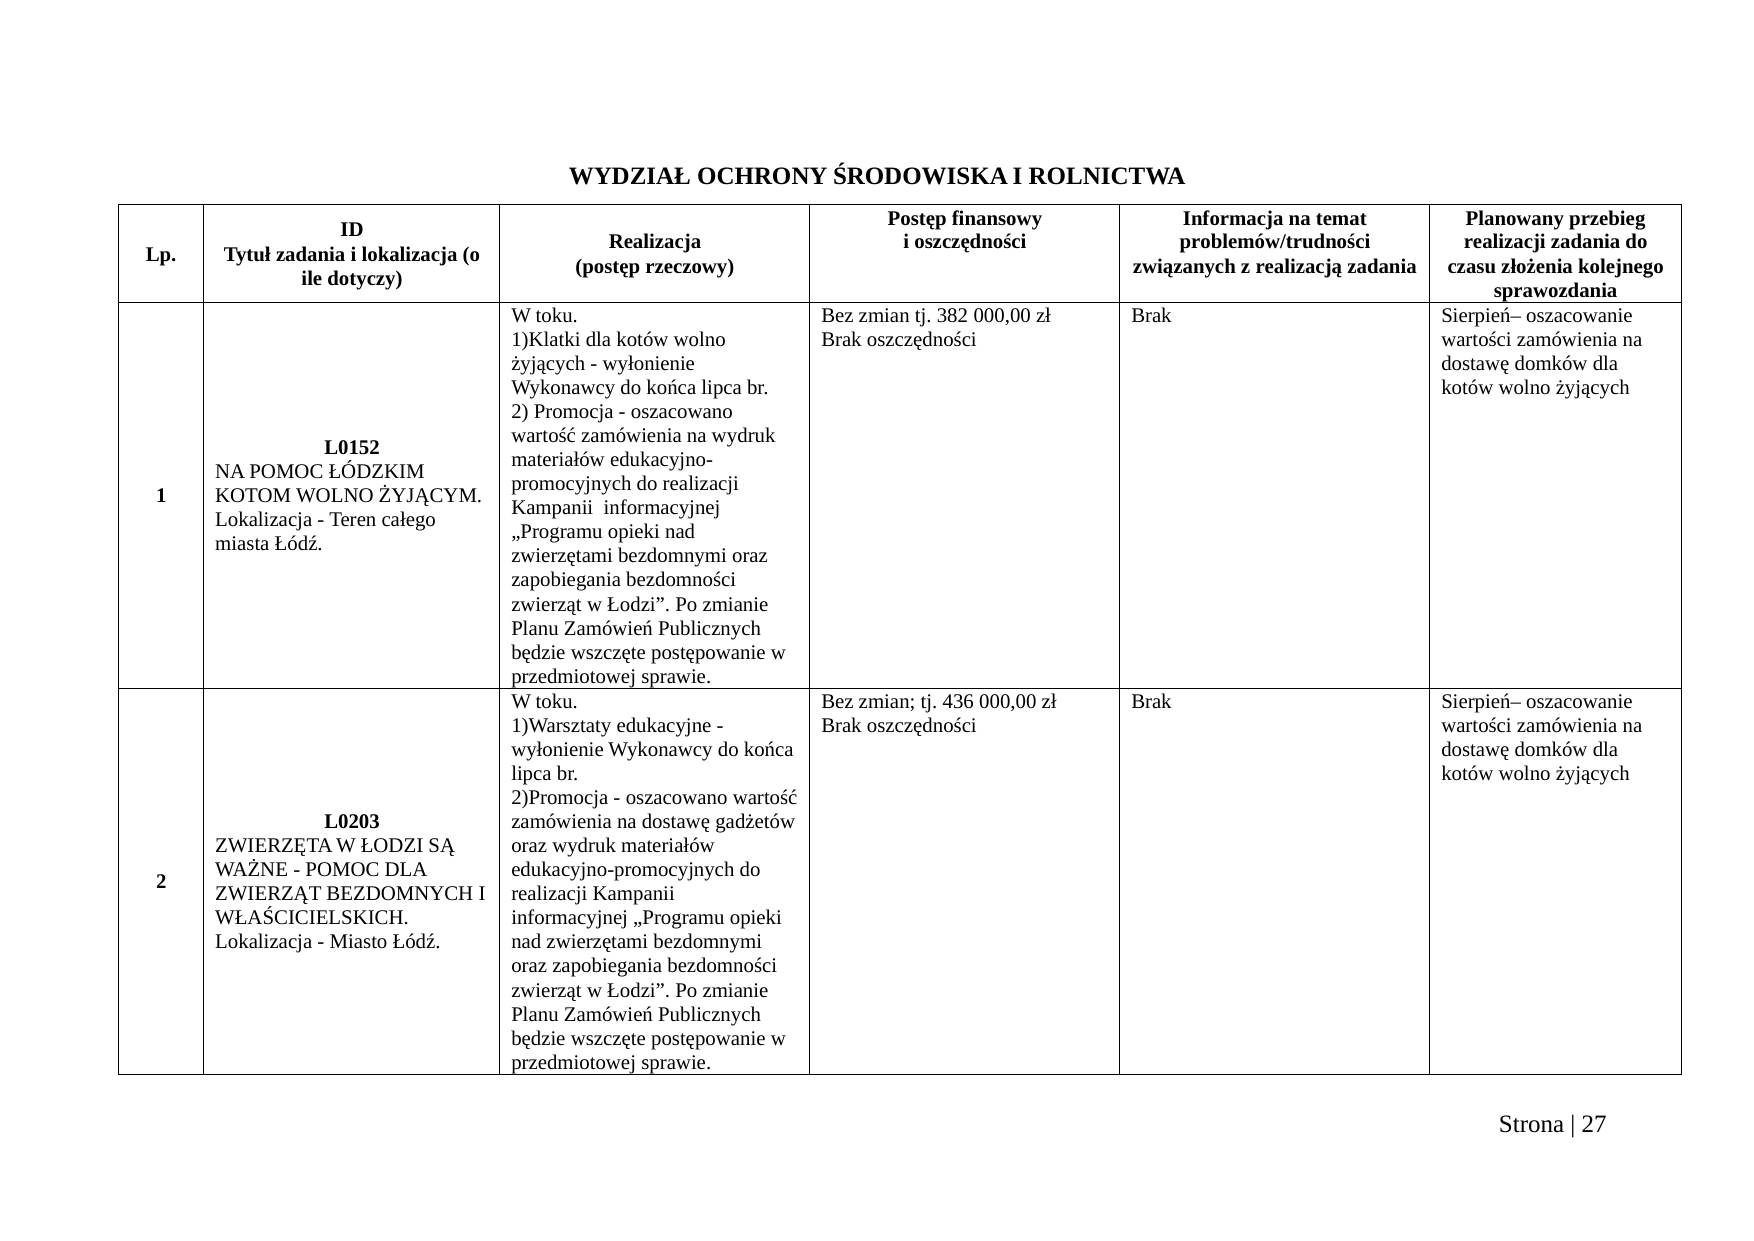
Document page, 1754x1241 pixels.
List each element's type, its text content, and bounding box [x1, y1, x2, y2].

table_cell L0203 ZWIERZĘTA W ŁODZI SĄ WAŻNE - POMOC DLA ZWIERZĄT BEZDOMNYCH I WŁAŚCICIELSKICH. Lokalizacja - Miasto Łódź. [204, 689, 499, 1074]
table_cell 2 [119, 689, 203, 1074]
table_cell L0152 NA POMOC ŁÓDZKIM KOTOM WOLNO ŻYJĄCYM. Lokalizacja - Teren całego miasta Łódź. [204, 303, 499, 688]
table_header Planowany przebieg realizacji zadania do czasu złożenia kolejnego sprawozdania [1430, 205, 1681, 302]
table_cell Brak [1120, 303, 1429, 688]
table_cell 1 [119, 303, 203, 688]
table_cell Bez zmian tj. 382 000,00 zł Brak oszczędności [810, 303, 1119, 688]
table_header ID Tytuł zadania i lokalizacja (o ile dotyczy) [204, 205, 499, 302]
table_cell Sierpień– oszacowanie wartości zamówienia na dostawę domków dla kotów wolno żyjących [1430, 689, 1681, 1074]
table_header Informacja na temat problemów/trudności związanych z realizacją zadania [1120, 205, 1429, 302]
table_cell W toku. 1)Klatki dla kotów wolno żyjących - wyłonienie Wykonawcy do końca lipca br. 2) Promocja - oszacowano wartość zamówienia na wydruk materiałów edukacyjno-promocyjnych do realizacji Kampanii informacyjnej „Programu opieki nad zwierzętami bezdomnymi oraz zapobiegania bezdomności zwierząt w Łodzi”. Po zmianie Planu Zamówień Publicznych będzie wszczęte postępowanie w przedmiotowej sprawie. [500, 303, 809, 688]
table_cell Bez zmian; tj. 436 000,00 zł Brak oszczędności [810, 689, 1119, 1074]
text WYDZIAŁ OCHRONY ŚRODOWISKA I ROLNICTWA [148, 161, 1606, 190]
table_header Realizacja (postęp rzeczowy) [500, 205, 809, 302]
table_header Postęp finansowy i oszczędności [810, 205, 1119, 302]
table_cell W toku. 1)Warsztaty edukacyjne - wyłonienie Wykonawcy do końca lipca br. 2)Promocja - oszacowano wartość zamówienia na dostawę gadżetów oraz wydruk materiałów edukacyjno-promocyjnych do realizacji Kampanii informacyjnej „Programu opieki nad zwierzętami bezdomnymi oraz zapobiegania bezdomności zwierząt w Łodzi”. Po zmianie Planu Zamówień Publicznych będzie wszczęte postępowanie w przedmiotowej sprawie. [500, 689, 809, 1074]
table_cell Sierpień– oszacowanie wartości zamówienia na dostawę domków dla kotów wolno żyjących [1430, 303, 1681, 688]
table_header Lp. [119, 205, 203, 302]
table_cell Brak [1120, 689, 1429, 1074]
